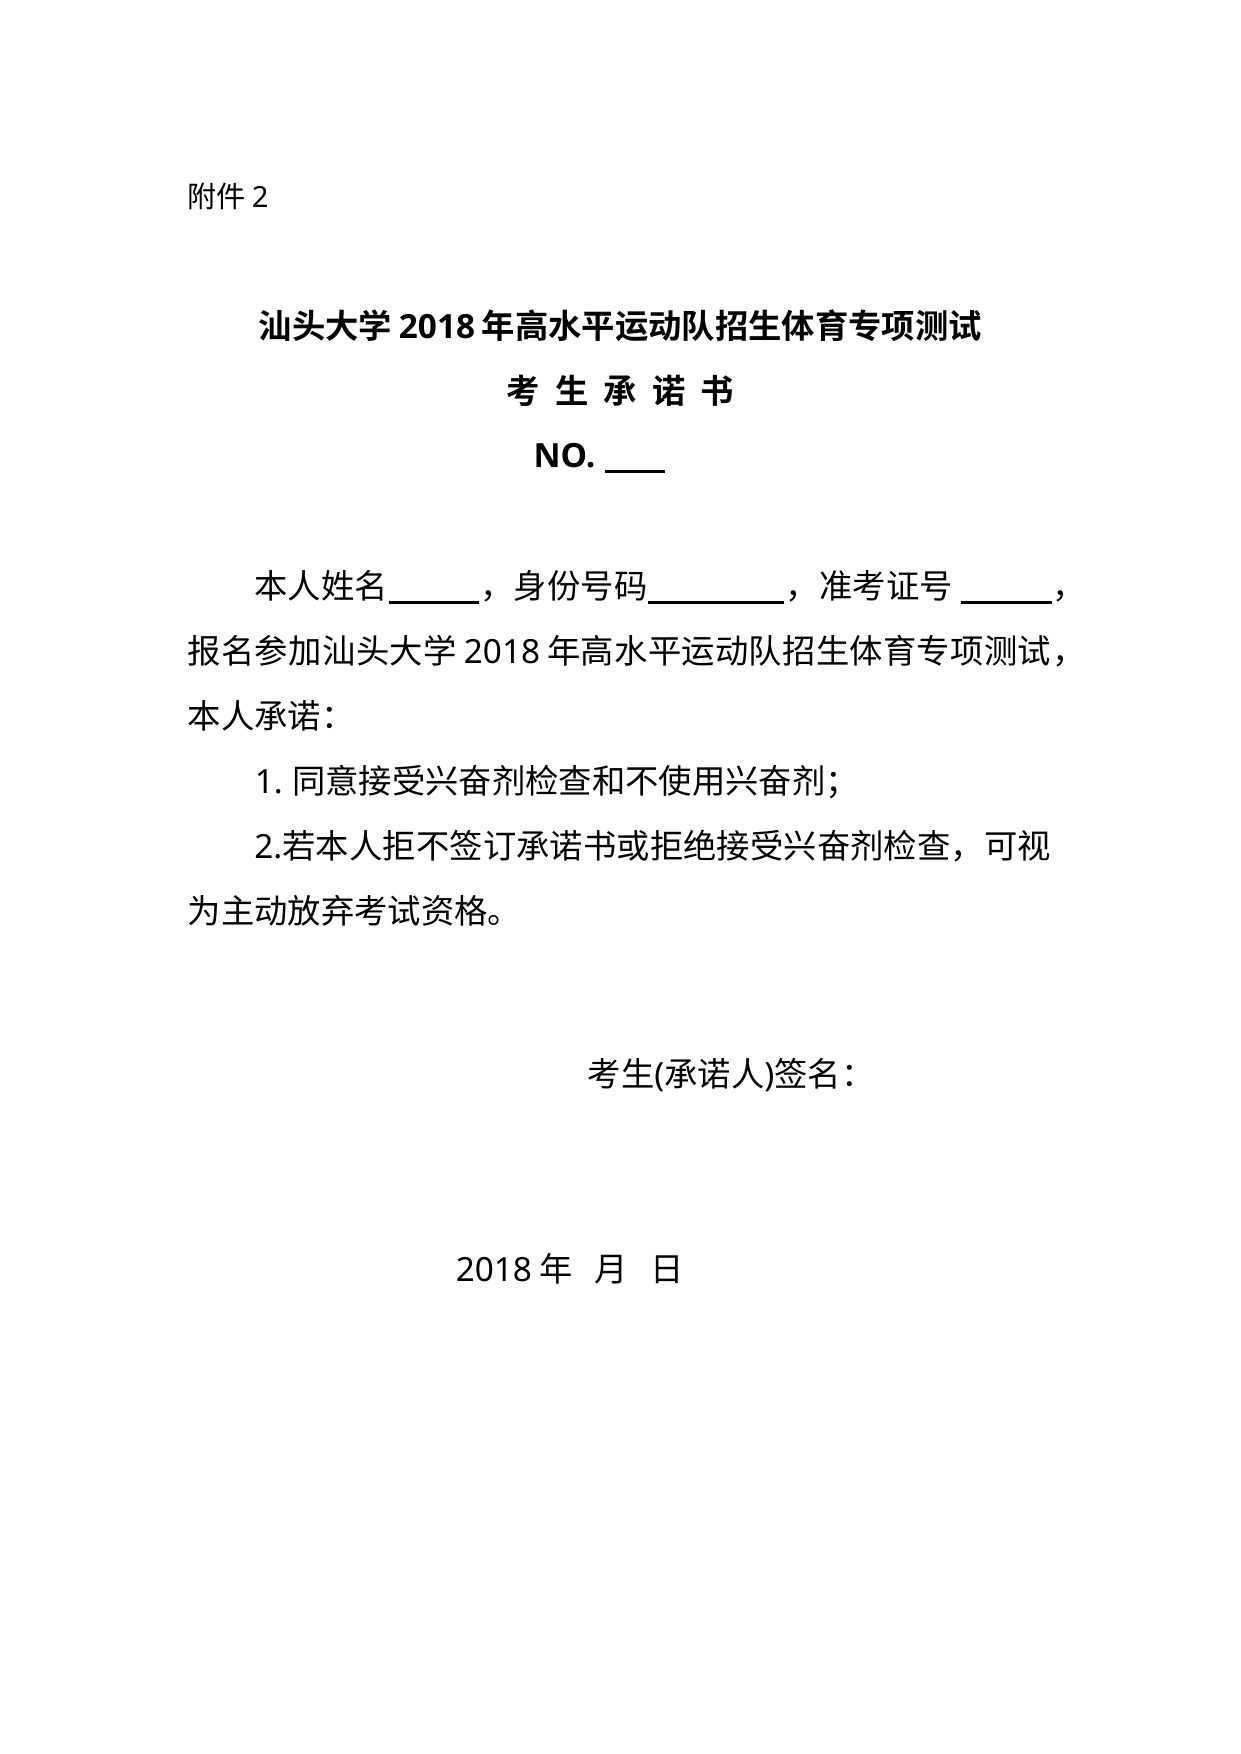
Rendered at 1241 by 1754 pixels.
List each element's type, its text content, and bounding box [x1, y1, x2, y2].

text 考生(承诺人)签名： [187, 1039, 1053, 1104]
text 汕头大学2018年高水平运动队招生体育专项测试 [187, 292, 1053, 357]
text NO. [187, 422, 1053, 487]
text 考 生 承 诺 书 [187, 357, 1053, 422]
list 同意接受兴奋剂检查和不使用兴奋剂； [254, 747, 1053, 812]
text 附件2 [187, 162, 1053, 227]
text 本人姓名 ，身份号码 ，准考证号 ，报名参加汕头大学2018年高水平运动队招生体育专项测试，本人承诺： [187, 552, 1053, 747]
text 2018年 月 日 [187, 1234, 1053, 1299]
text 2.若本人拒不签订承诺书或拒绝接受兴奋剂检查，可视为主动放弃考试资格。 [187, 812, 1053, 942]
